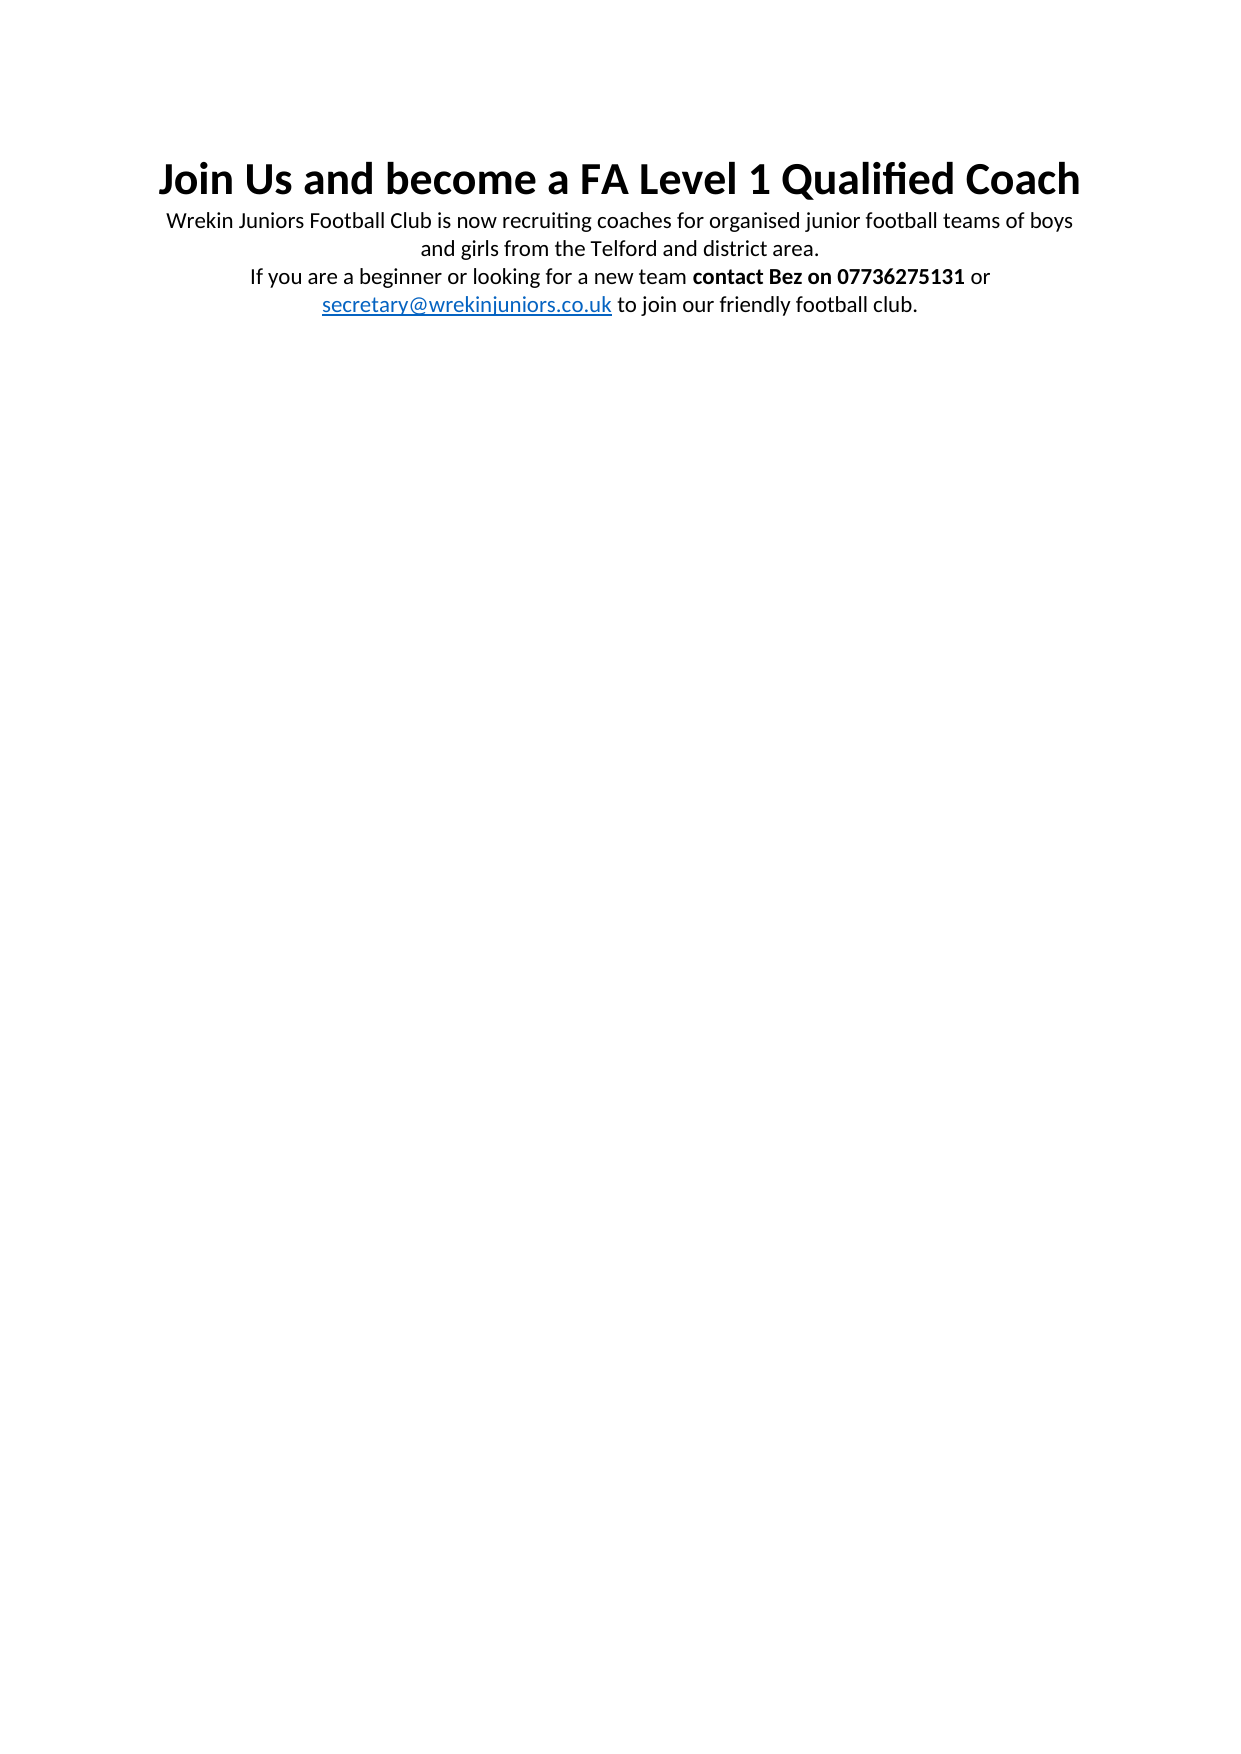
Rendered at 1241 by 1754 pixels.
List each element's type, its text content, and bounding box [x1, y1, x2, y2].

text If you are a beginner or looking for a new team contact Bez on 07736275131 or secretary@wrekinjuniors.co.uk to join our friendly football club. [150, 262, 1090, 318]
text Join Us and become a FA Level 1 Qualified Coach [150, 150, 1090, 206]
text Wrekin Juniors Football Club is now recruiting coaches for organised junior football teams of boys and girls from the Telford and district area. [150, 206, 1090, 262]
